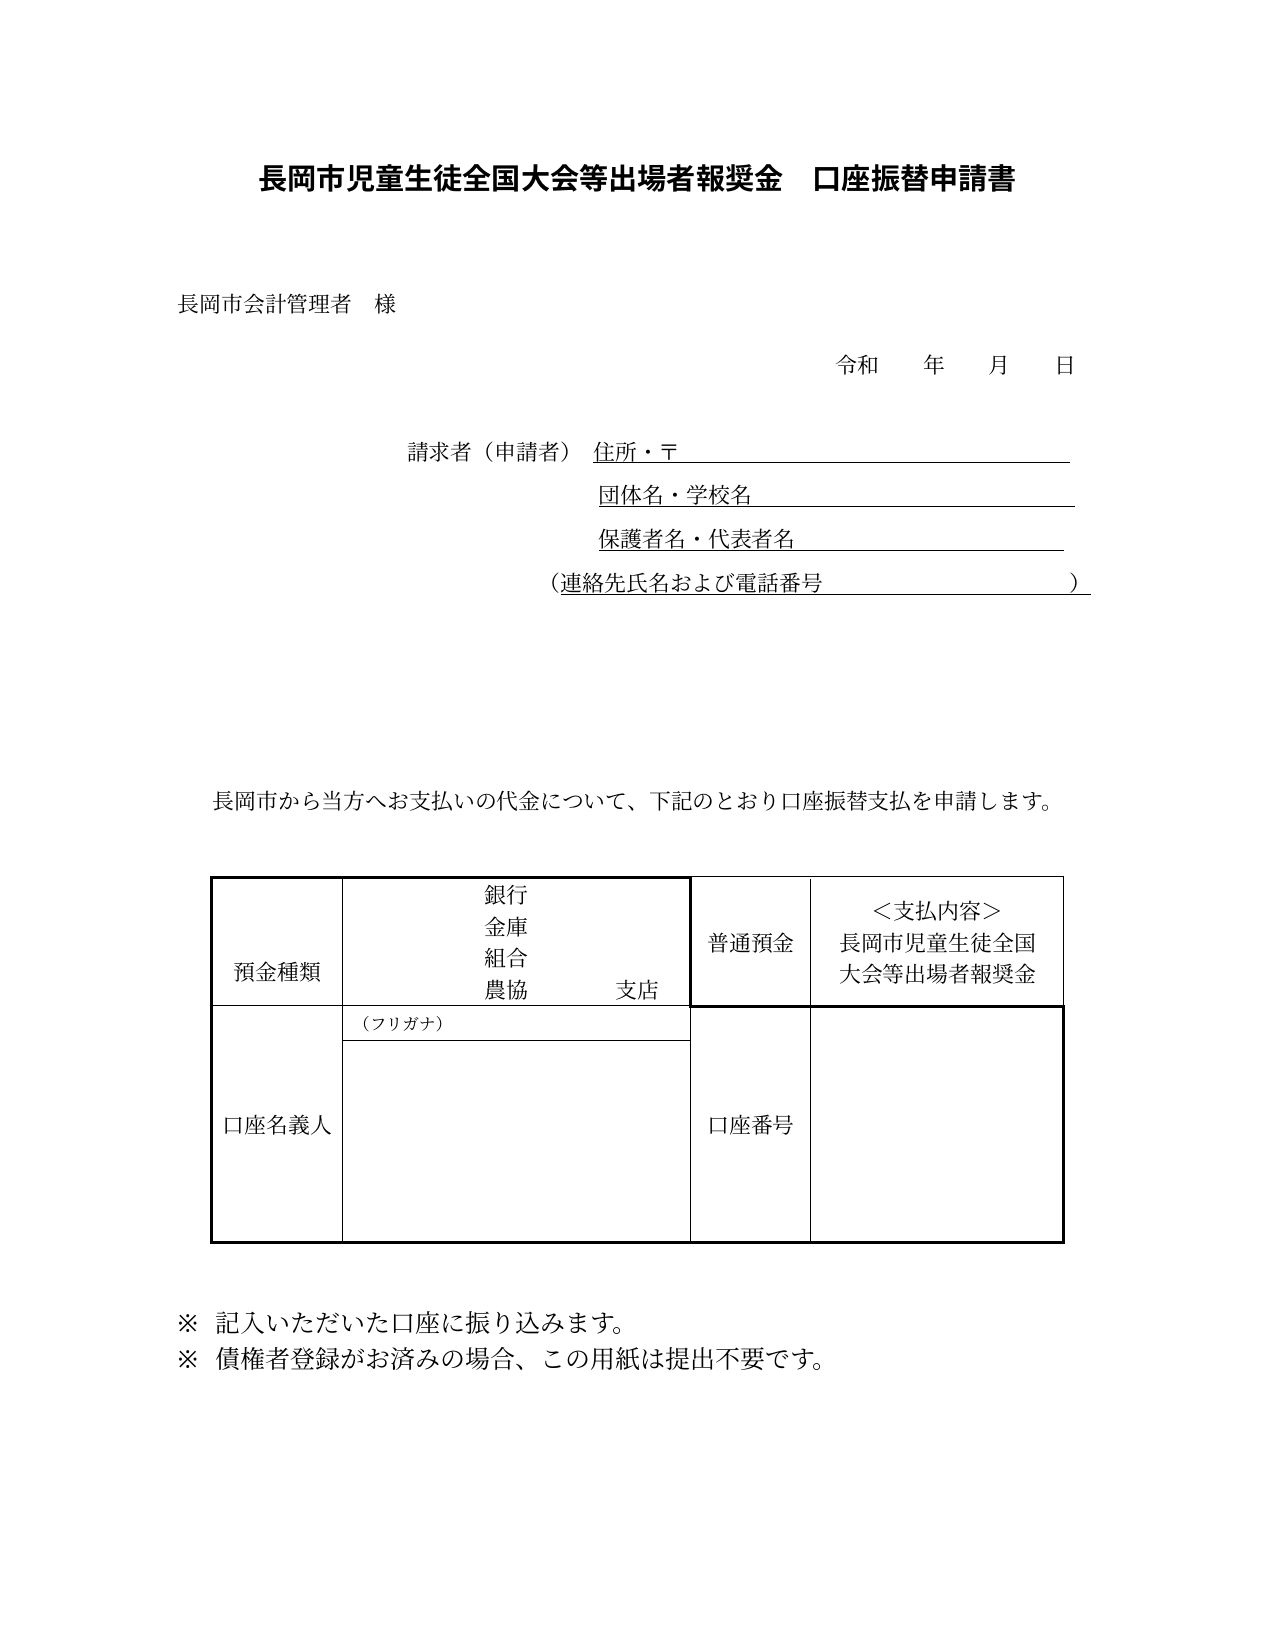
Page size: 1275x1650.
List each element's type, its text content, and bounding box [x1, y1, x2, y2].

table_header 預金種類 [213, 879, 342, 1004]
list 債権者登録がお済みの場合、この用紙は提出不要です。 [177, 1340, 1098, 1376]
text 請求者（申請者） 住所・〒 [177, 435, 1098, 466]
table_cell [343, 1041, 690, 1241]
text 団体名・学校名 [177, 479, 1098, 510]
table_cell 口座名義人 [213, 1006, 342, 1241]
table_header 銀行 金庫 組合 農協 支店 [343, 879, 689, 1004]
table_cell 口座番号 [691, 1008, 810, 1241]
table_header 普通預金 [692, 877, 811, 1004]
table_cell [811, 1008, 1062, 1241]
text 長岡市会計管理者 様 [177, 287, 1098, 319]
table_header ＜支払内容＞ 長岡市児童生徒全国 大会等出場者報奨金 [811, 877, 1063, 1004]
text 長岡市から当方へお支払いの代金について、下記のとおり口座振替支払を申請します。 [177, 784, 1098, 816]
table_cell （フリガナ） [343, 1006, 690, 1039]
text 長岡市児童生徒全国大会等出場者報奨金 口座振替申請書 [177, 156, 1098, 198]
text 保護者名・代表者名 [177, 523, 1098, 554]
text （連絡先氏名および電話番号 ） [177, 567, 1098, 598]
text 令和 年 月 日 [177, 348, 1076, 380]
list 記入いただいた口座に振り込みます。 [177, 1304, 1098, 1340]
